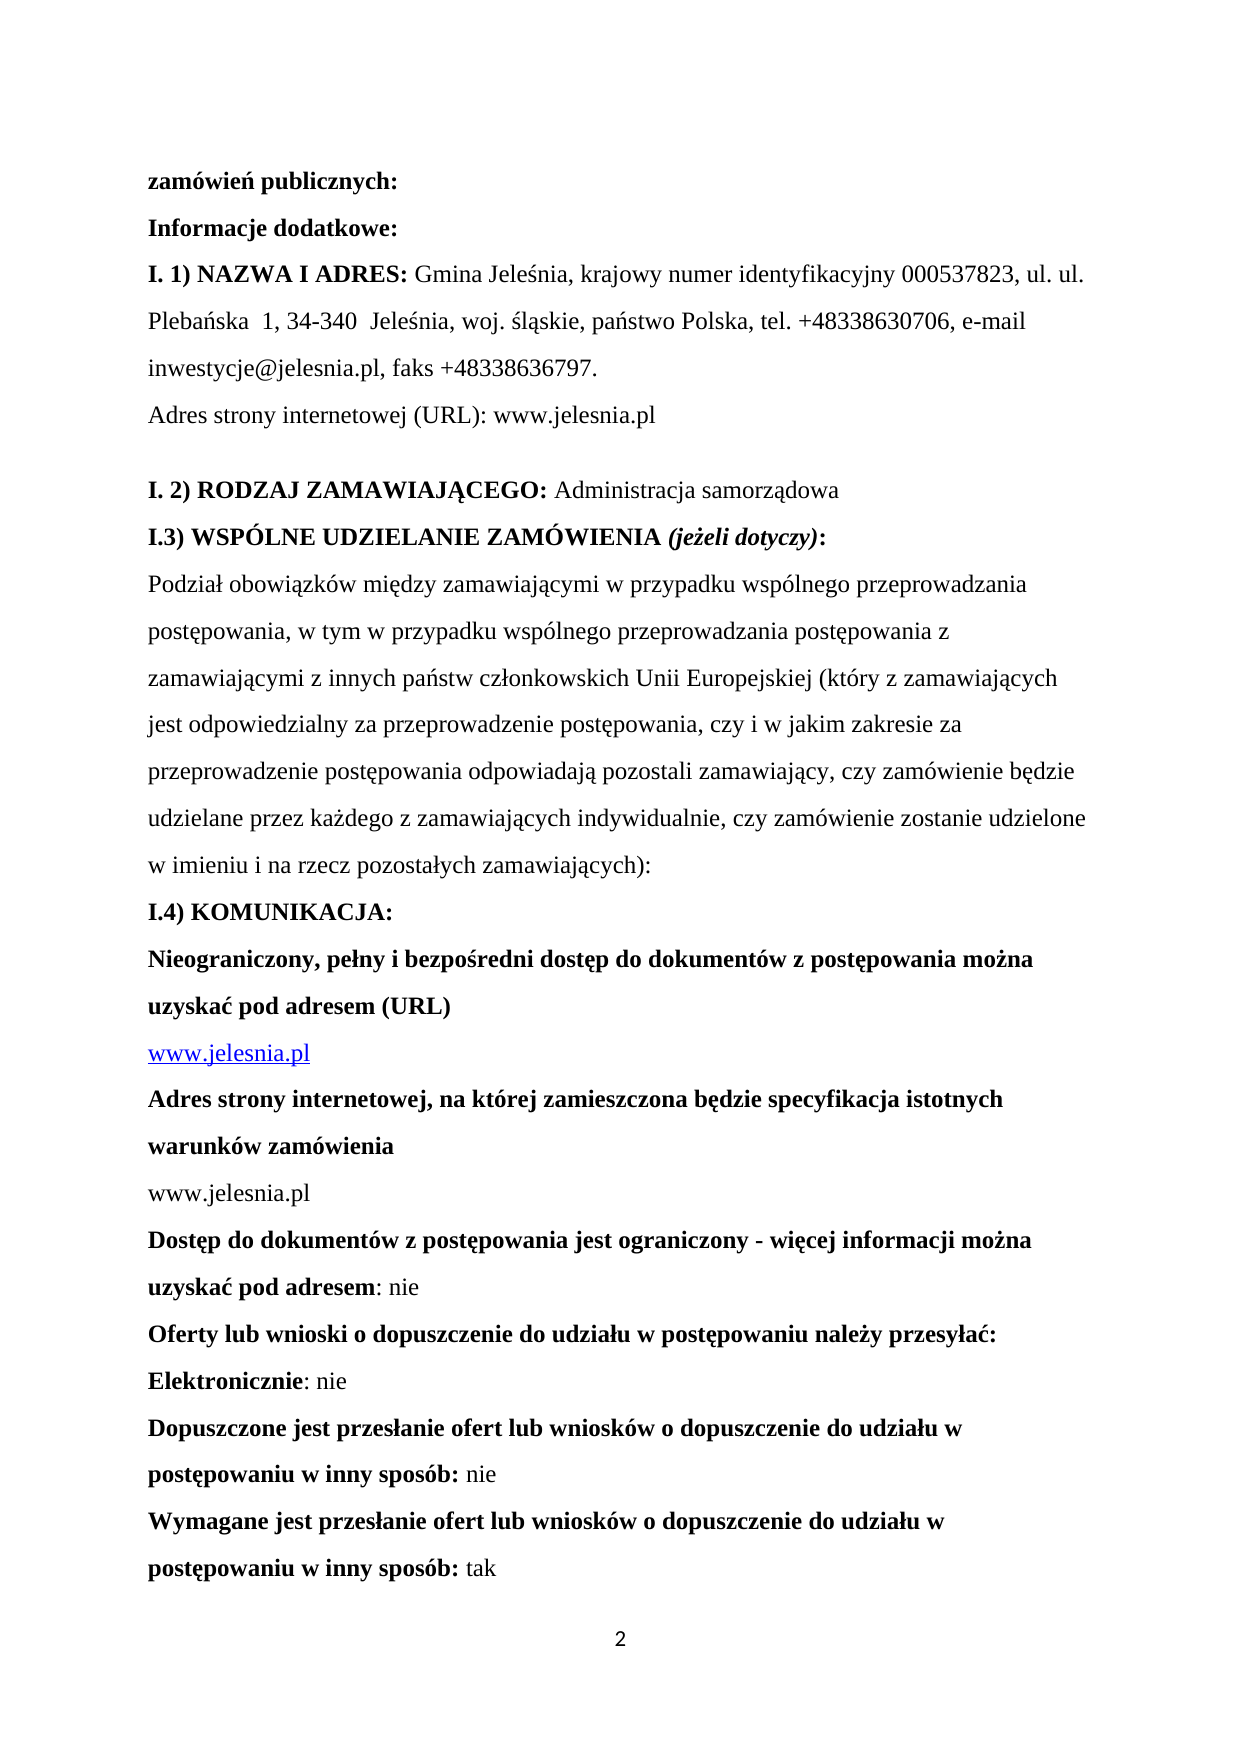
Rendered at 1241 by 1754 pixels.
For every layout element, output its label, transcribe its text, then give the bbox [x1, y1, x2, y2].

text Adres strony internetowej, na której zamieszczona będzie specyfikacja istotnych warunków zamówienia www.jelesnia.pl Dostęp do dokumentów z postępowania jest ograniczony - więcej informacji można uzyskać pod adresem: nie Oferty lub wnioski o dopuszczenie do udziału w postępowaniu należy przesyłać: Elektronicznie: nie [148, 1066, 1093, 1394]
text I.3) WSPÓLNE UDZIELANIE ZAMÓWIENIA (jeżeli dotyczy): [148, 504, 1093, 551]
text Podział obowiązków między zamawiającymi w przypadku wspólnego przeprowadzania postępowania, w tym w przypadku wspólnego przeprowadzania postępowania z zamawiającymi z innych państw członkowskich Unii Europejskiej (który z zamawiających jest odpowiedzialny za przeprowadzenie postępowania, czy i w jakim zakresie za przeprowadzenie postępowania odpowiadają pozostali zamawiający, czy zamówienie będzie udzielane przez każdego z zamawiających indywidualnie, czy zamówienie zostanie udzielone w imieniu i na rzecz pozostałych zamawiających): [148, 551, 1093, 879]
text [148, 1394, 1093, 1582]
text I.4) KOMUNIKACJA: Nieograniczony, pełny i bezpośredni dostęp do dokumentów z postępowania można uzyskać pod adresem (URL) www.jelesnia.pl [148, 879, 1093, 1066]
text I. 2) RODZAJ ZAMAWIAJĄCEGO: Administracja samorządowa [148, 457, 1093, 504]
text I. 1) NAZWA I ADRES: Gmina Jeleśnia, krajowy numer identyfikacyjny 000537823, ul. ul. Plebańska 1, 34-340 Jeleśnia, woj. śląskie, państwo Polska, tel. +48338630706, e-mail inwestycje@jelesnia.pl, faks +48338636797. Adres strony internetowej (URL): www.jelesnia.pl [148, 241, 1093, 429]
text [148, 148, 1093, 241]
